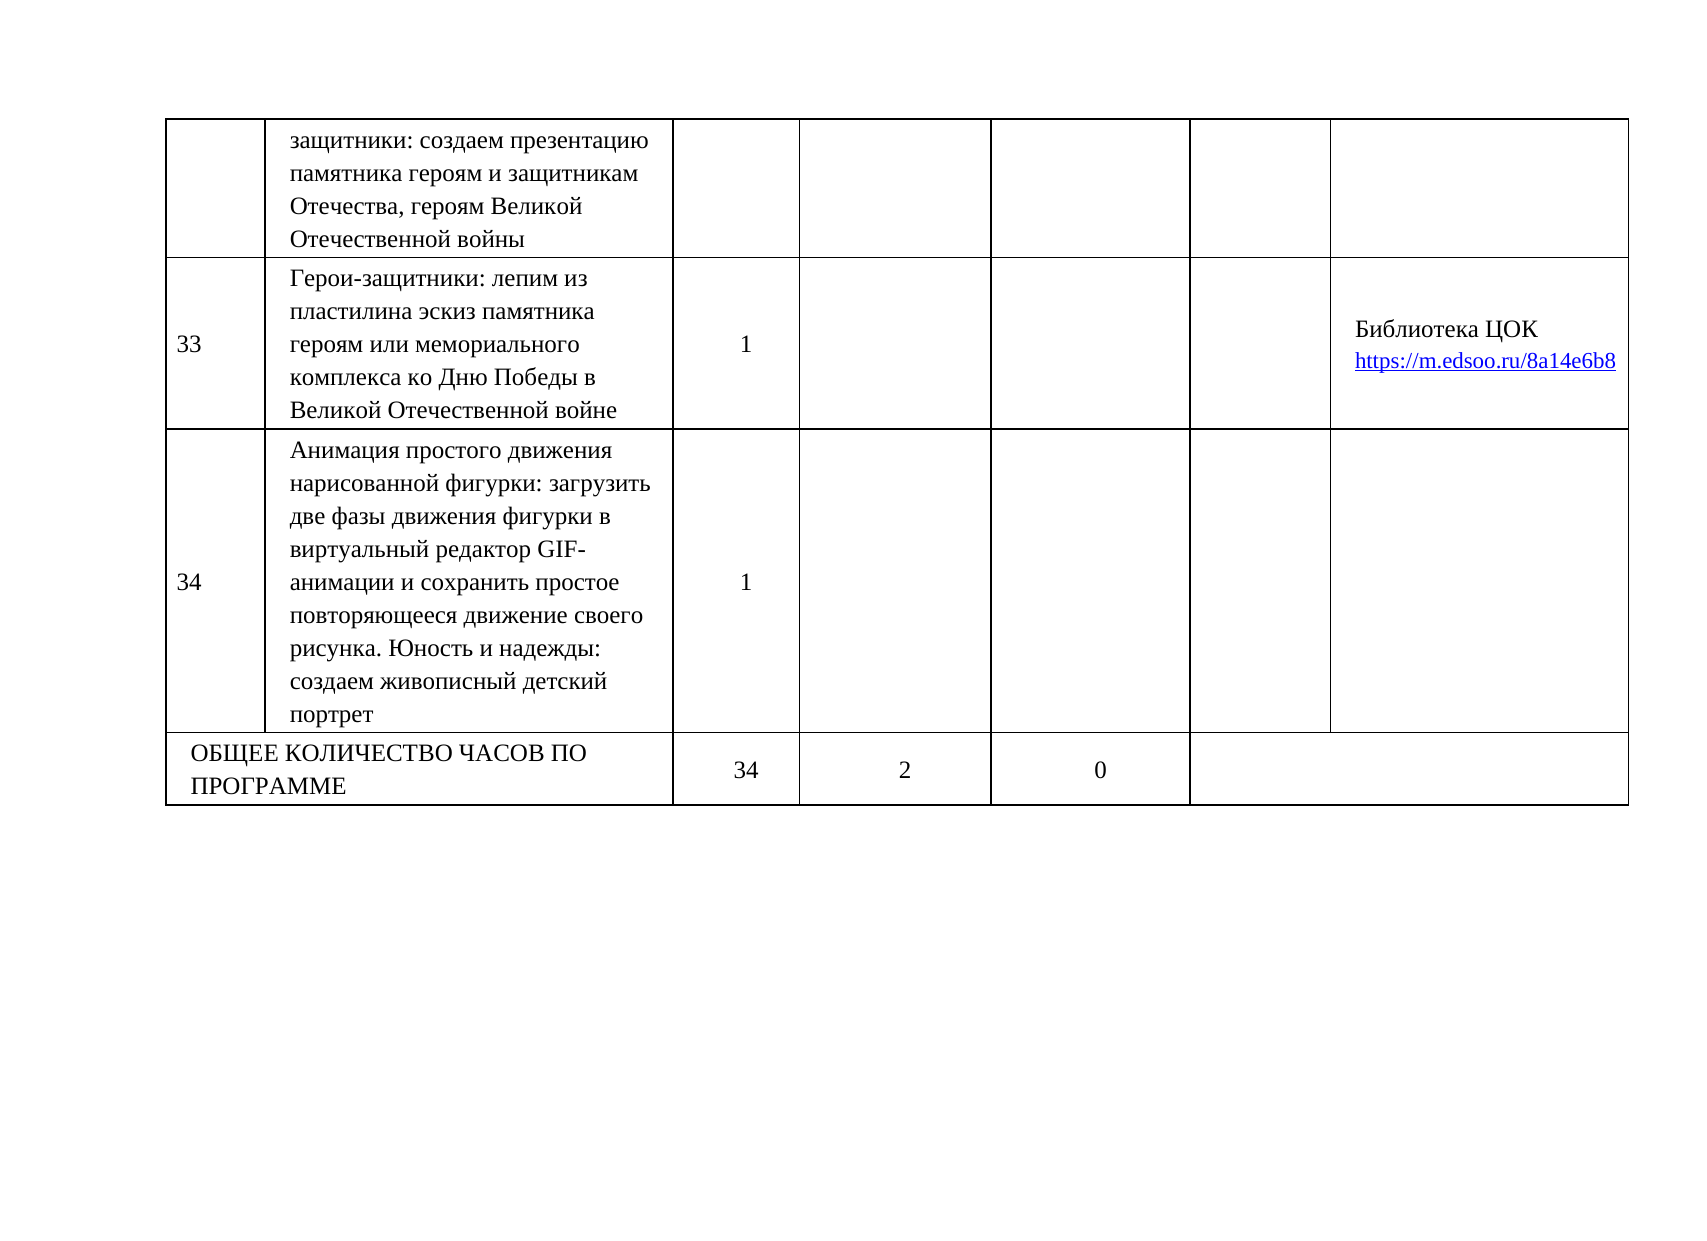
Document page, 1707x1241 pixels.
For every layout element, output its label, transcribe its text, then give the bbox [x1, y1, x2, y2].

table_cell 1 [674, 430, 799, 732]
table_cell 0 [992, 733, 1189, 804]
table_cell [800, 258, 990, 428]
table_cell 34 [674, 733, 799, 804]
table_cell [1331, 430, 1628, 732]
table_cell 32 [167, 120, 264, 257]
table_cell [1191, 120, 1330, 257]
table_cell [800, 120, 990, 257]
table_cell Анимация простого движения нарисованной фигурки: загрузить две фазы движения фигурки в виртуальный редактор GIF-анимации и сохранить простое повторяющееся движение своего рисунка. Юность и надежды: создаем живописный детский портрет [266, 430, 672, 732]
table_cell 33 [167, 258, 264, 428]
table_cell 1 [674, 258, 799, 428]
table_cell [992, 258, 1189, 428]
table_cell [266, 120, 672, 257]
table_cell [800, 430, 990, 732]
table_cell Герои-защитники: лепим из пластилина эскиз памятника героям или мемориального комплекса ко Дню Победы в Великой Отечественной войне [266, 258, 672, 428]
table_cell ОБЩЕЕ КОЛИЧЕСТВО ЧАСОВ ПО ПРОГРАММЕ [167, 733, 672, 804]
table_cell [1191, 258, 1330, 428]
table_cell [1191, 733, 1628, 804]
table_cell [1331, 120, 1628, 257]
table_cell 34 [167, 430, 264, 732]
table_cell [992, 120, 1189, 257]
table_cell 1 [674, 120, 799, 257]
table_cell [992, 430, 1189, 732]
table_cell [1191, 430, 1330, 732]
table_cell 2 [800, 733, 990, 804]
table_cell Библиотека ЦОК https://m.edsoo.ru/8a14e6b8 [1331, 258, 1628, 428]
